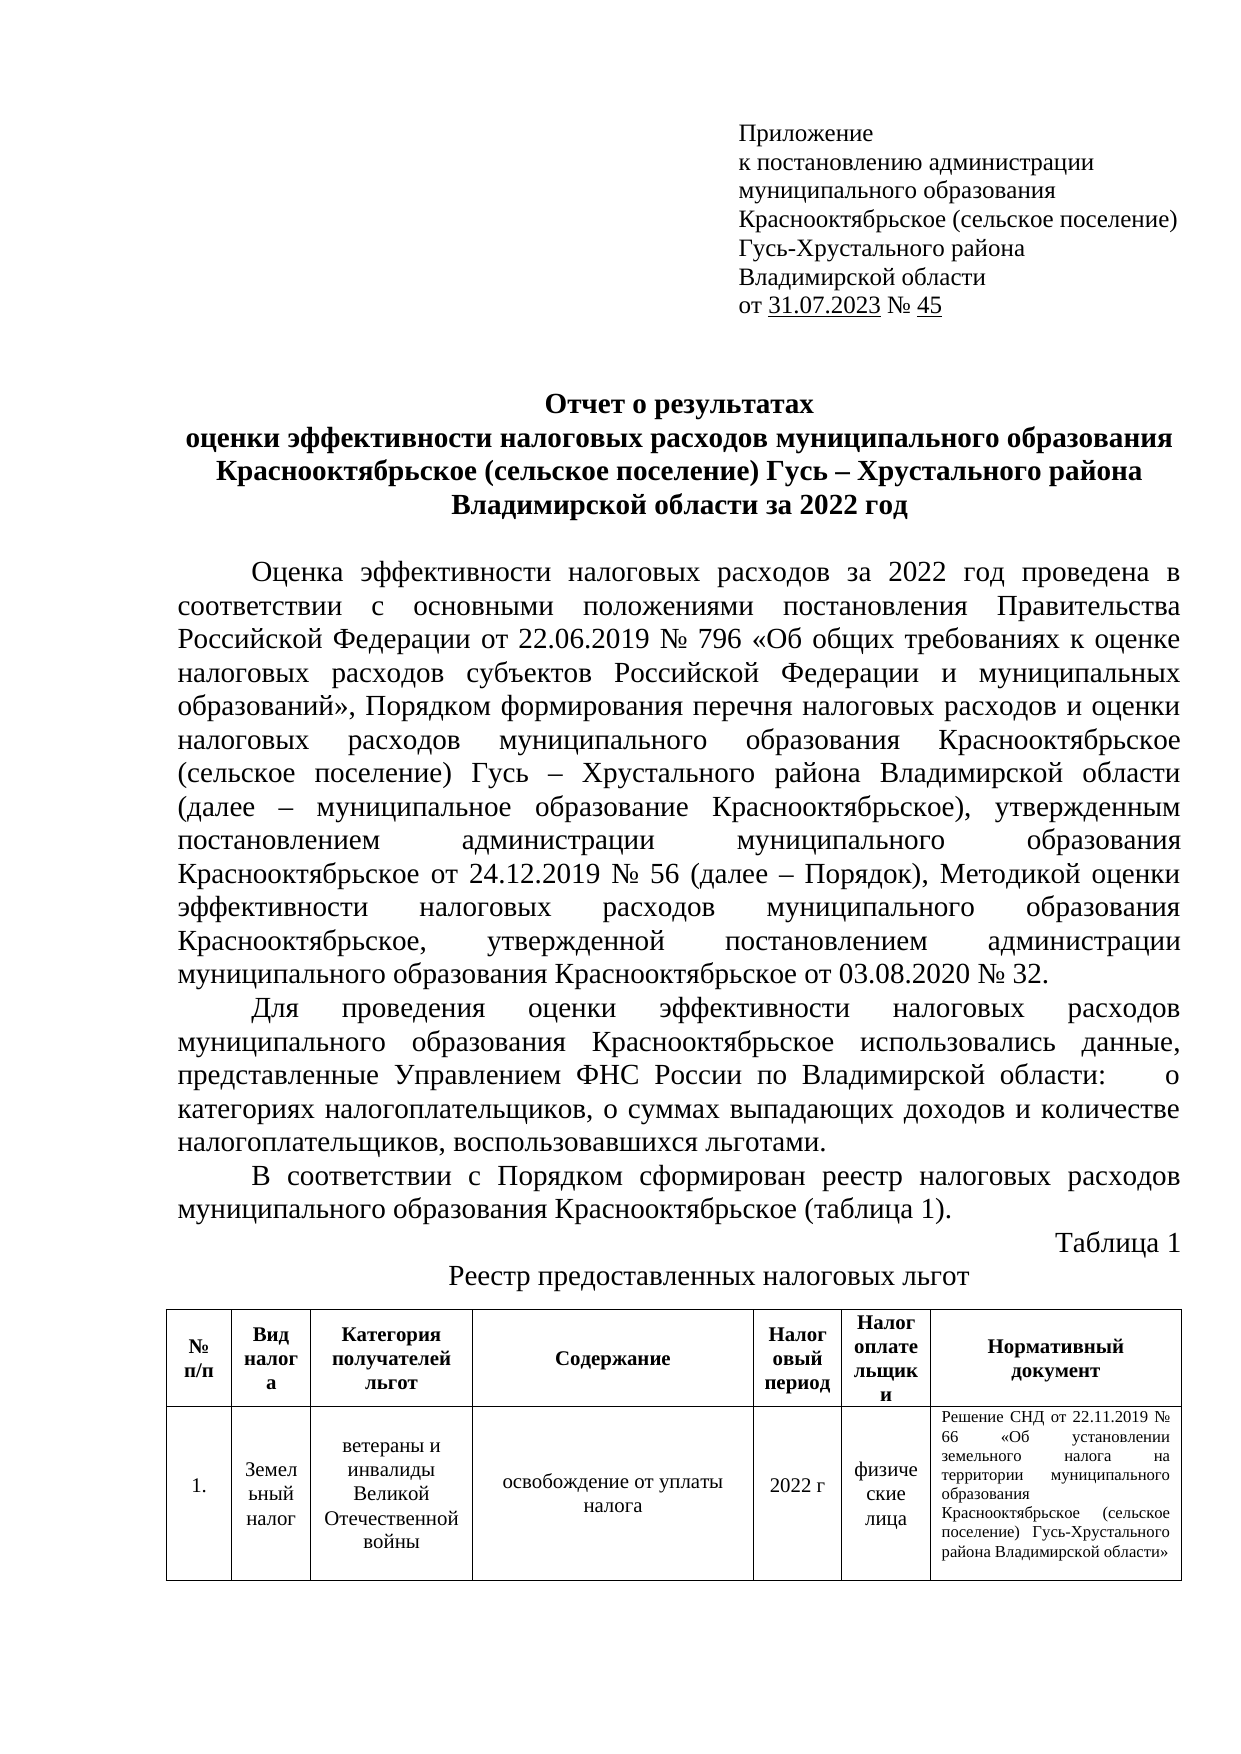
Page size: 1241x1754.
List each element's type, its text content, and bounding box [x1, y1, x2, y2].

text к постановлению администрации муниципального образования Краснооктябрьское (сельское поселение) Гусь-Хрустального района Владимирской области [738, 147, 1181, 291]
table_cell 1. [167, 1407, 231, 1580]
table_header № п/п [167, 1310, 231, 1406]
text Отчет о результатах [177, 386, 1181, 420]
table_cell ветераны и инвалиды Великой Отечественной войны [311, 1407, 472, 1580]
table_header Категория получателей льгот [311, 1310, 472, 1406]
table_cell освобождение от уплаты налога [473, 1407, 753, 1580]
table_header Содержание [473, 1310, 753, 1406]
table_cell Земельный налог [232, 1407, 310, 1580]
text оценки эффективности налоговых расходов муниципального образования Краснооктябрьское (сельское поселение) Гусь – Хрустального района Владимирской области за 2022 год [177, 420, 1181, 521]
table_cell 2022 г [754, 1407, 841, 1580]
text Реестр предоставленных налоговых льгот [177, 1258, 1181, 1292]
text Приложение [738, 118, 1181, 147]
text Таблица 1 [177, 1225, 1181, 1258]
text В соответствии с Порядком сформирован реестр налоговых расходов муниципального образования Краснооктябрьское (таблица 1). [177, 1158, 1181, 1225]
text Для проведения оценки эффективности налоговых расходов муниципального образования Краснооктябрьское использовались данные, представленные Управлением ФНС России по Владимирской области: о категориях налогоплательщиков, о суммах выпадающих доходов и количестве налогоплательщиков, воспользовавшихся льготами. [177, 990, 1181, 1158]
table_header Налоговый период [754, 1310, 841, 1406]
table_cell Решение СНД от 22.11.2019 № 66 «Об установлении земельного налога на территории муниципального образования Краснооктябрьское (сельское поселение) Гусь-Хрустального района Владимирской области» [931, 1407, 1181, 1580]
text от 31.07.2023 № 45 [738, 291, 1181, 319]
table_header Вид налога [232, 1310, 310, 1406]
table_cell физические лица [842, 1407, 930, 1580]
text Оценка эффективности налоговых расходов за 2022 год проведена в соответствии с основными положениями постановления Правительства Российской Федерации от 22.06.2019 № 796 «Об общих требованиях к оценке налоговых расходов субъектов Российской Федерации и муниципальных образований», Порядком формирования перечня налоговых расходов и оценки налоговых расходов муниципального образования Краснооктябрьское (сельское поселение) Гусь – Хрустального района Владимирской области (далее – муниципальное образование Краснооктябрьское), утвержденным постановлением администрации муниципального образования Краснооктябрьское от 24.12.2019 № 56 (далее – Порядок), Методикой оценки эффективности налоговых расходов муниципального образования Краснооктябрьское, утвержденной постановлением администрации муниципального образования Краснооктябрьское от 03.08.2020 № 32. [177, 554, 1181, 990]
table_header Налогоплательщики [842, 1310, 930, 1406]
table_header Нормативный документ [931, 1310, 1181, 1406]
